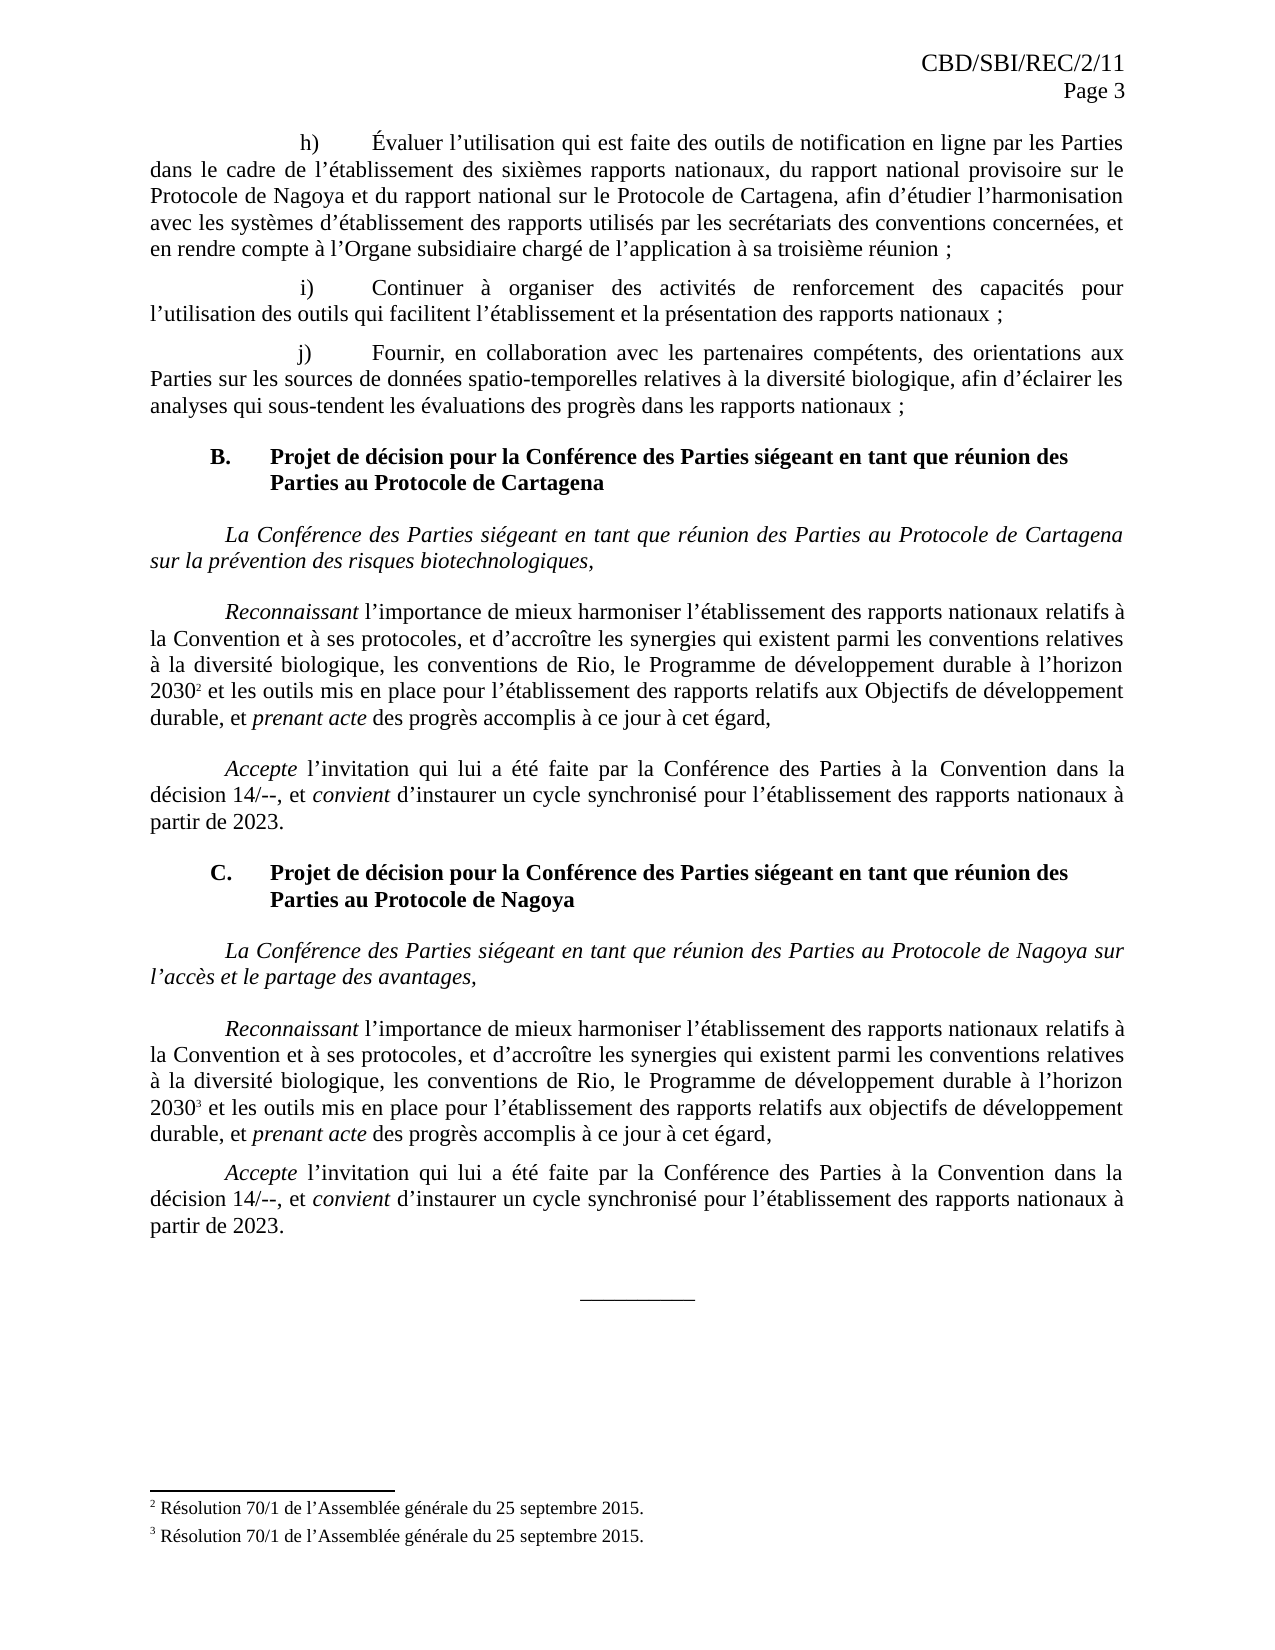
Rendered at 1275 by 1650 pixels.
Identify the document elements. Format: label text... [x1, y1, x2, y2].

text B. Projet de décision pour la Conférence des Parties siégeant en tant que réunion des Parties au Protocole de Cartagena [210, 443, 1125, 496]
text Reconnaissant l’importance de mieux harmoniser l’établissement des rapports nationaux relatifs à la Convention et à ses protocoles, et d’accroître les synergies qui existent parmi les conventions relatives à la diversité biologique, les conventions de Rio, le Programme de développement durable à l’horizon 2030 et les outils mis en place pour l’établissement des rapports relatifs aux Objectifs de développement durable, et prenant acte des progrès accomplis à ce jour à cet égard, [150, 598, 1125, 730]
text Accepte l’invitation qui lui a été faite par la Conférence des Parties à la Convention dans la décision 14/--, et convient d’instaurer un cycle synchronisé pour l’établissement des rapports nationaux à partir de 2023. [150, 755, 1125, 834]
text La Conférence des Parties siégeant en tant que réunion des Parties au Protocole de Nagoya sur l’accès et le partage des avantages, [150, 937, 1125, 990]
text h) Évaluer l’utilisation qui est faite des outils de notification en ligne par les Parties dans le cadre de l’établissement des sixièmes rapports nationaux, du rapport national provisoire sur le Protocole de Nagoya et du rapport national sur le Protocole de Cartagena, afin d’étudier l’harmonisation avec les systèmes d’établissement des rapports utilisés par les secrétariats des conventions concernées, et en rendre compte à l’Organe subsidiaire chargé de l’application à sa troisième réunion ; [150, 129, 1125, 261]
text Accepte l’invitation qui lui a été faite par la Conférence des Parties à la Convention dans la décision 14/--, et convient d’instaurer un cycle synchronisé pour l’établissement des rapports nationaux à partir de 2023. [150, 1159, 1125, 1238]
text La Conférence des Parties siégeant en tant que réunion des Parties au Protocole de Cartagena sur la prévention des risques biotechnologiques, [150, 521, 1125, 573]
text i) Continuer à organiser des activités de renforcement des capacités pour l’utilisation des outils qui facilitent l’établissement et la présentation des rapports nationaux ; [150, 274, 1125, 326]
text C. Projet de décision pour la Conférence des Parties siégeant en tant que réunion des Parties au Protocole de Nagoya [210, 859, 1125, 912]
text __________ [150, 1277, 1125, 1303]
text Reconnaissant l’importance de mieux harmoniser l’établissement des rapports nationaux relatifs à la Convention et à ses protocoles, et d’accroître les synergies qui existent parmi les conventions relatives à la diversité biologique, les conventions de Rio, le Programme de développement durable à l’horizon 2030 et les outils mis en place pour l’établissement des rapports relatifs aux objectifs de développement durable, et prenant acte des progrès accomplis à ce jour à cet égard, [150, 1015, 1125, 1146]
text j) Fournir, en collaboration avec les partenaires compétents, des orientations aux Parties sur les sources de données spatio-temporelles relatives à la diversité biologique, afin d’éclairer les analyses qui sous-tendent les évaluations des progrès dans les rapports nationaux ; [150, 339, 1125, 418]
